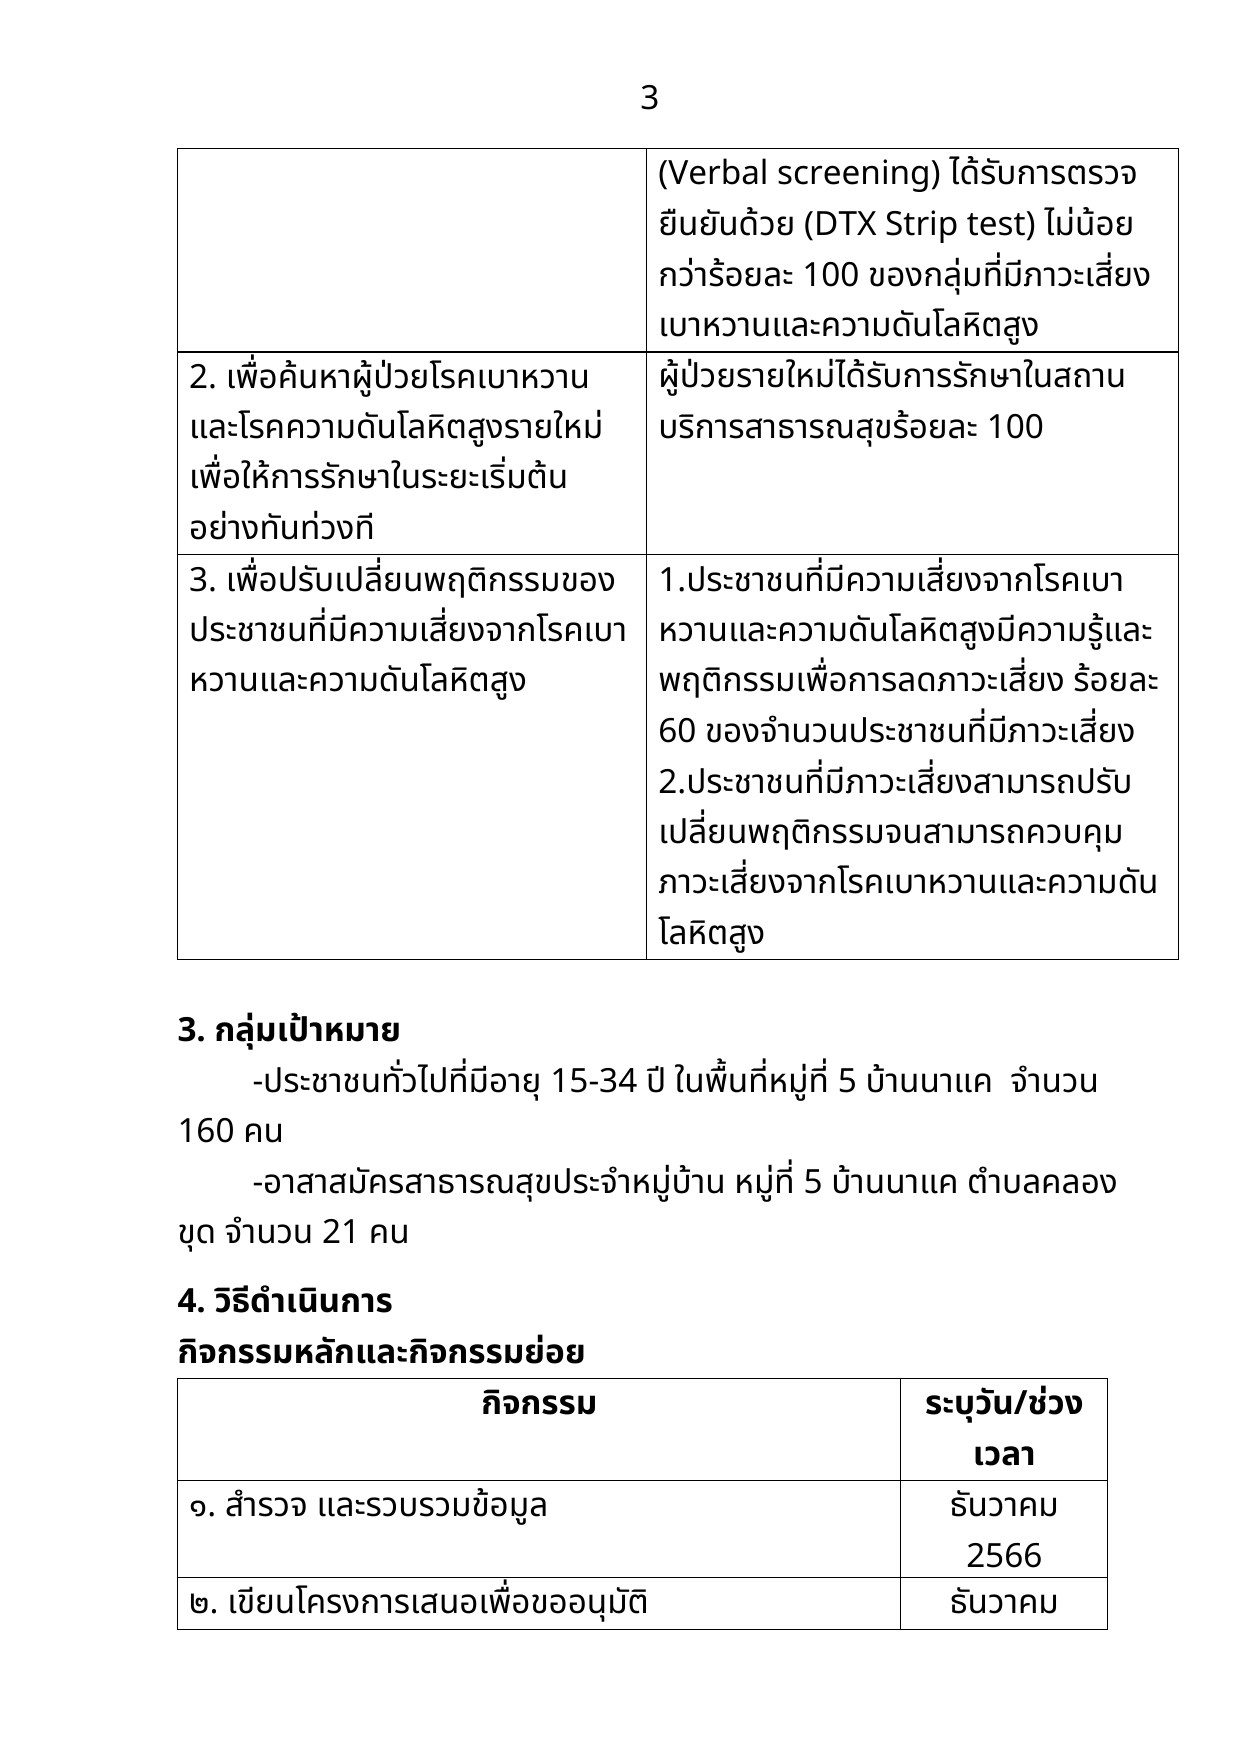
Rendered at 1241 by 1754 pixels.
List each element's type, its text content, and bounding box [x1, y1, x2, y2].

text กิจกรรมหลักและกิจกรรมย่อย [177, 1328, 1122, 1378]
text 3. กลุ่มเป้าหมาย [177, 1006, 1122, 1056]
text -ประชาชนทั่วไปที่มีอายุ 15-34 ปี ในพื้นที่หมู่ที่ 5 บ้านนาแค จำนวน 160 คน [177, 1056, 1122, 1158]
table_cell 1.ประชาชนที่มีความเสี่ยงจากโรคเบาหวานและความดันโลหิตสูงมีความรู้และพฤติกรรมเพื่อการลดภาวะเสี่ยง ร้อยละ 60 ของจำนวนประชาชนที่มีภาวะเสี่ยง 2.ประชาชนที่มีภาวะเสี่ยงสามารถปรับเปลี่ยนพฤติกรรมจนสามารถควบคุมภาวะเสี่ยงจากโรคเบาหวานและความดันโลหิตสูง [647, 555, 1178, 959]
table_cell ผู้ป่วยรายใหม่ได้รับการรักษาในสถานบริการสาธารณสุขร้อยละ 100 [647, 353, 1178, 554]
table_cell 3. เพื่อปรับเปลี่ยนพฤติกรรมของประชาชนที่มีความเสี่ยงจากโรคเบาหวานและความดันโลหิตสูง [178, 555, 646, 959]
table_cell ธันวาคม 2566 [901, 1481, 1107, 1577]
text 4. วิธีดำเนินการ [177, 1277, 1122, 1328]
table_cell ธันวาคม 2566 [901, 1578, 1107, 1629]
table_cell ๑. สำรวจ และรวบรวมข้อมูล [178, 1481, 900, 1577]
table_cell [178, 149, 646, 351]
table_cell 2. เพื่อค้นหาผู้ป่วยโรคเบาหวานและโรคความดันโลหิตสูงรายใหม่ เพื่อให้การรักษาในระยะเริ่มต้นอย่างทันท่วงที [178, 353, 646, 554]
table_header ระบุวัน/ช่วงเวลา [901, 1379, 1107, 1480]
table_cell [178, 1578, 900, 1629]
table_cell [647, 149, 1178, 351]
text -อาสาสมัครสาธารณสุขประจำหมู่บ้าน หมู่ที่ 5 บ้านนาแค ตำบลคลองขุด จำนวน 21 คน [177, 1158, 1122, 1259]
table_header กิจกรรม [178, 1379, 900, 1480]
